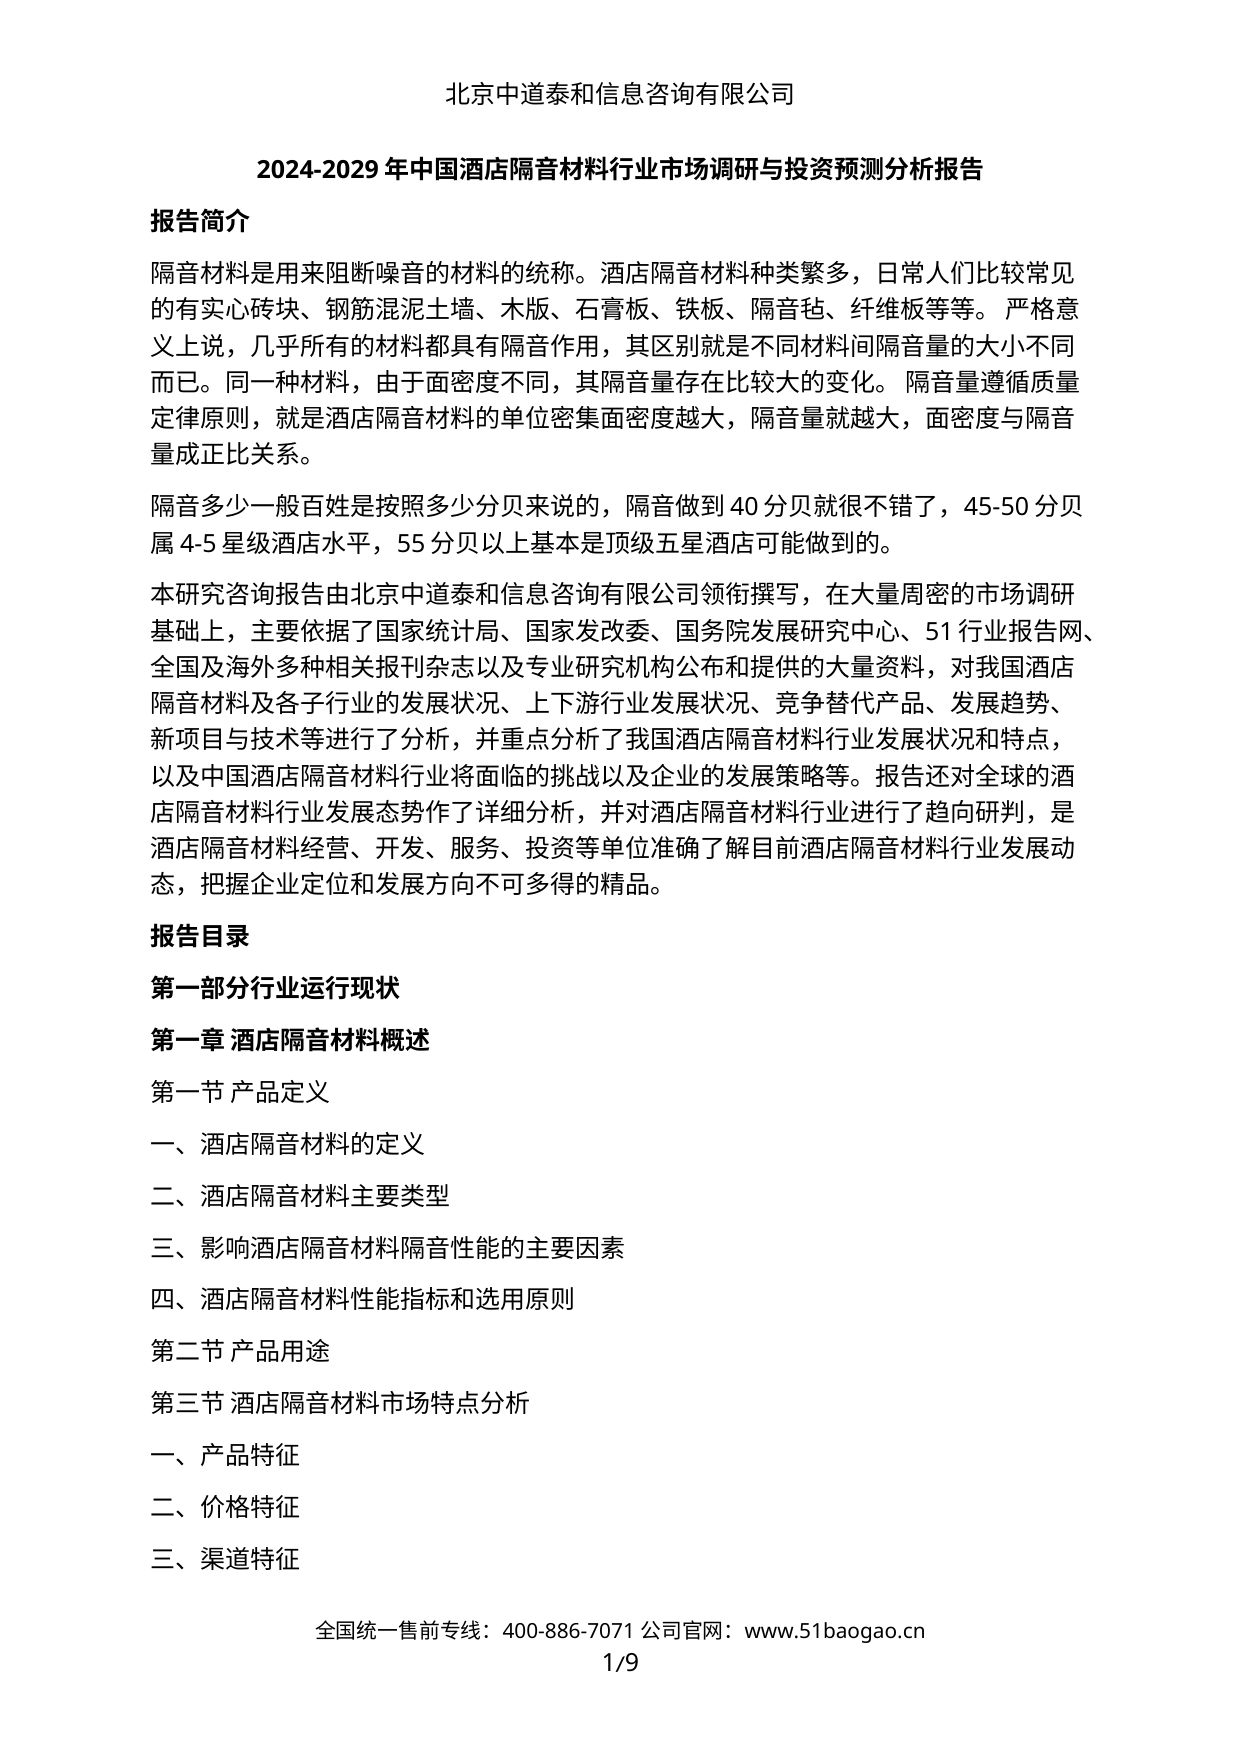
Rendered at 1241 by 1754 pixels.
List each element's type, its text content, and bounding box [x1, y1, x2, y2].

text 报告简介 [150, 202, 1090, 238]
text 第二节 产品用途 [150, 1332, 1090, 1368]
text 报告目录 [150, 917, 1090, 953]
text 第一节 产品定义 [150, 1072, 1090, 1109]
text 二、价格特征 [150, 1487, 1090, 1524]
text 隔音材料是用来阻断噪音的材料的统称。酒店隔音材料种类繁多，日常人们比较常见的有实心砖块、钢筋混泥土墙、木版、石膏板、铁板、隔音毡、纤维板等等。 严格意义上说，几乎所有的材料都具有隔音作用，其区别就是不同材料间隔音量的大小不同而已。同一种材料，由于面密度不同，其隔音量存在比较大的变化。 隔音量遵循质量定律原则，就是酒店隔音材料的单位密集面密度越大，隔音量就越大，面密度与隔音量成正比关系。 [150, 254, 1090, 471]
text 第一部分行业运行现状 [150, 969, 1090, 1005]
text 三、渠道特征 [150, 1539, 1090, 1576]
text 三、影响酒店隔音材料隔音性能的主要因素 [150, 1228, 1090, 1264]
text 二、酒店隔音材料主要类型 [150, 1176, 1090, 1212]
text 本研究咨询报告由北京中道泰和信息咨询有限公司领衔撰写，在大量周密的市场调研基础上，主要依据了国家统计局、国家发改委、国务院发展研究中心、51行业报告网、全国及海外多种相关报刊杂志以及专业研究机构公布和提供的大量资料，对我国酒店隔音材料及各子行业的发展状况、上下游行业发展状况、竞争替代产品、发展趋势、新项目与技术等进行了分析，并重点分析了我国酒店隔音材料行业发展状况和特点，以及中国酒店隔音材料行业将面临的挑战以及企业的发展策略等。报告还对全球的酒店隔音材料行业发展态势作了详细分析，并对酒店隔音材料行业进行了趋向研判，是酒店隔音材料经营、开发、服务、投资等单位准确了解目前酒店隔音材料行业发展动态，把握企业定位和发展方向不可多得的精品。 [150, 575, 1090, 901]
text 一、产品特征 [150, 1436, 1090, 1472]
text 第三节 酒店隔音材料市场特点分析 [150, 1384, 1090, 1420]
text 四、酒店隔音材料性能指标和选用原则 [150, 1280, 1090, 1316]
text 隔音多少一般百姓是按照多少分贝来说的，隔音做到40分贝就很不错了，45-50分贝属4-5星级酒店水平，55分贝以上基本是顶级五星酒店可能做到的。 [150, 487, 1090, 559]
text 第一章 酒店隔音材料概述 [150, 1021, 1090, 1057]
text 2024-2029年中国酒店隔音材料行业市场调研与投资预测分析报告 [150, 150, 1090, 186]
text 一、酒店隔音材料的定义 [150, 1124, 1090, 1161]
